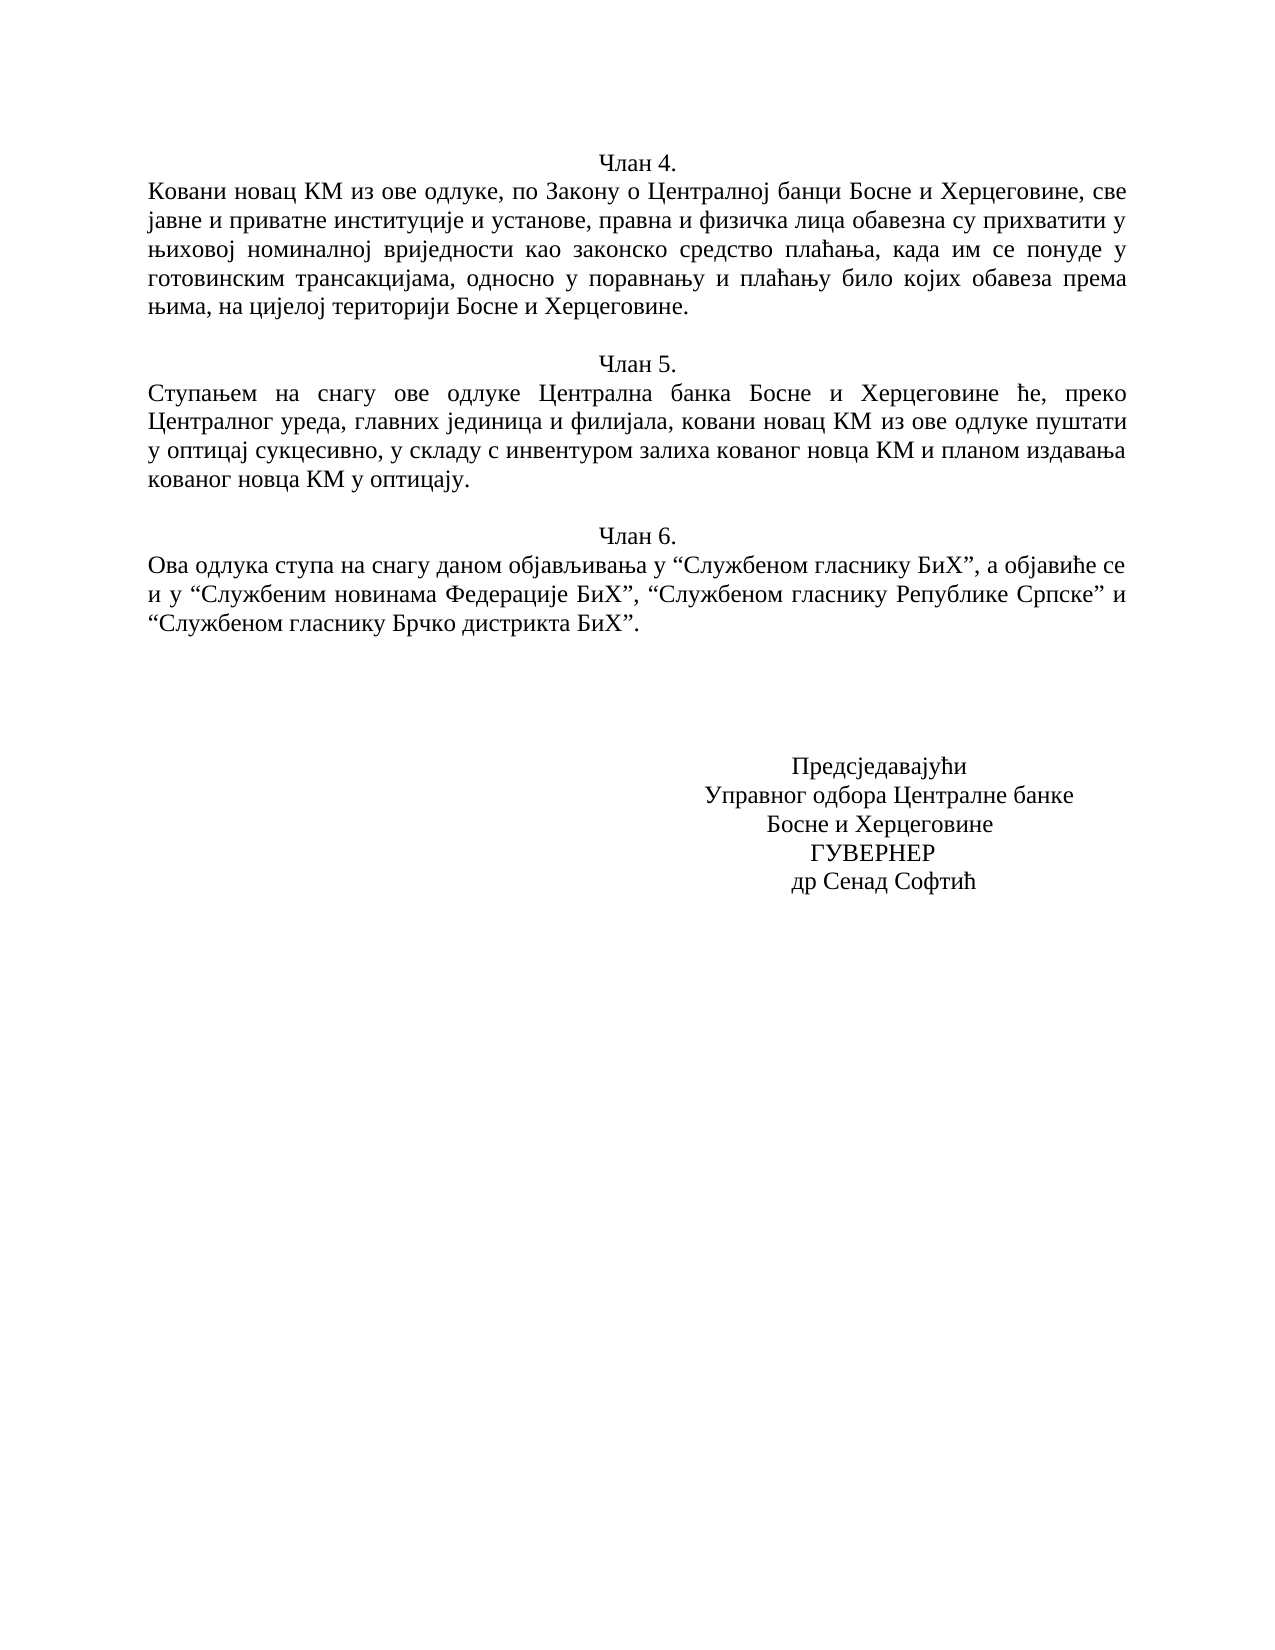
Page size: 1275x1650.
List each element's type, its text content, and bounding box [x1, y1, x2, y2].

text Предсједавајући [148, 751, 1127, 780]
text Ковани новац КМ из ове одлуке, по Закону о Централној банци Босне и Херцеговине, све јавне и приватне институције и установе, правна и физичка лица обавезна су прихватити у њиховој номиналној вриједности као законско средство плаћања, када им се понуде у готовинским трансакцијама, односно у поравнању и плаћању било којих обавеза према њима, на цијелој територији Босне и Херцеговине. [148, 176, 1127, 320]
text Ова одлука ступа на снагу даном објављивања у “Службеном гласнику БиХ”, а објавиће се и у “Службеним новинама Федерације БиХ”, “Службеном гласнику Републике Српске” и “Службеном гласнику Брчко дистрикта БиХ”. [148, 550, 1127, 636]
text Члан 6. [148, 521, 1127, 550]
text Ступањем на снагу ове одлуке Централна банка Босне и Херцеговине ће, преко Централног уреда, главних јединица и филијала, ковани новац КМ из ове одлуке пуштати у оптицај сукцесивно, у складу с инвентуром залиха кованог новца КМ и планом издавања кованог новца КМ у оптицају. [148, 378, 1127, 493]
text ГУВЕРНЕР [148, 838, 1127, 866]
text Члан 5. [148, 349, 1127, 378]
text др Сенад Софтић [148, 866, 1127, 895]
text Управног одбора Централне банке [148, 780, 1127, 809]
text Члан 4. [148, 148, 1127, 176]
text Босне и Херцеговине [148, 809, 1127, 838]
